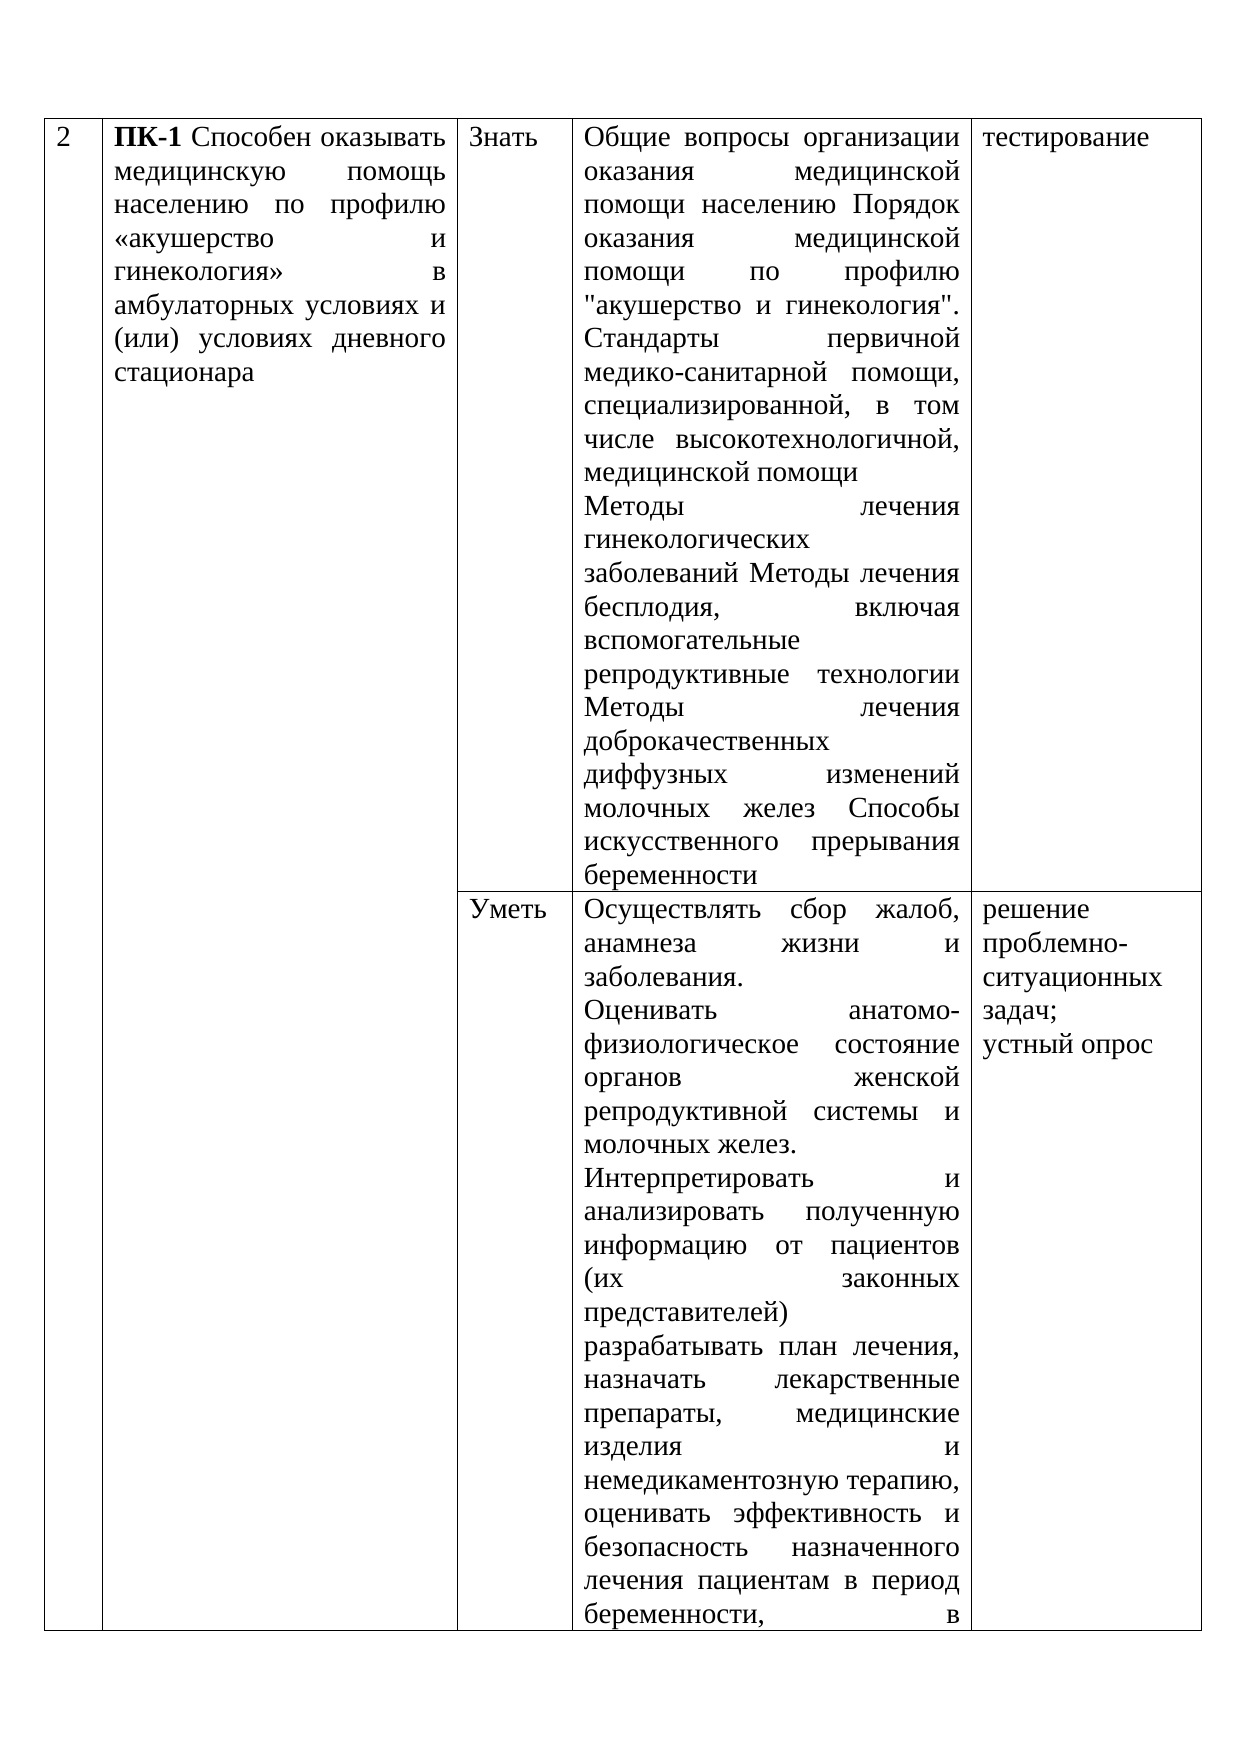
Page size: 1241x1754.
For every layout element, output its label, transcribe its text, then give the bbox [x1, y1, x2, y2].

table_cell Знать [458, 119, 572, 891]
table_cell Уметь [458, 892, 572, 1629]
table_cell Общие вопросы организации оказания медицинской помощи населению Порядок оказания медицинской помощи по профилю "акушерство и гинекология". Стандарты первичной медико-санитарной помощи, специализированной, в том числе высокотехнологичной, медицинской помощи Методы лечения гинекологических заболеваний Методы лечения бесплодия, включая вспомогательные репродуктивные технологии Методы лечения доброкачественных диффузных изменений молочных желез Способы искусственного прерывания беременности [573, 119, 971, 891]
table_cell тестирование [972, 119, 1201, 891]
table_cell ПК-1 Способен оказывать медицинскую помощь населению по профилю «акушерство и гинекология» в амбулаторных условиях и (или) условиях дневного стационара [103, 119, 457, 1629]
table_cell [972, 892, 1201, 1629]
table_cell 2 [45, 119, 102, 1629]
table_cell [573, 892, 971, 1629]
